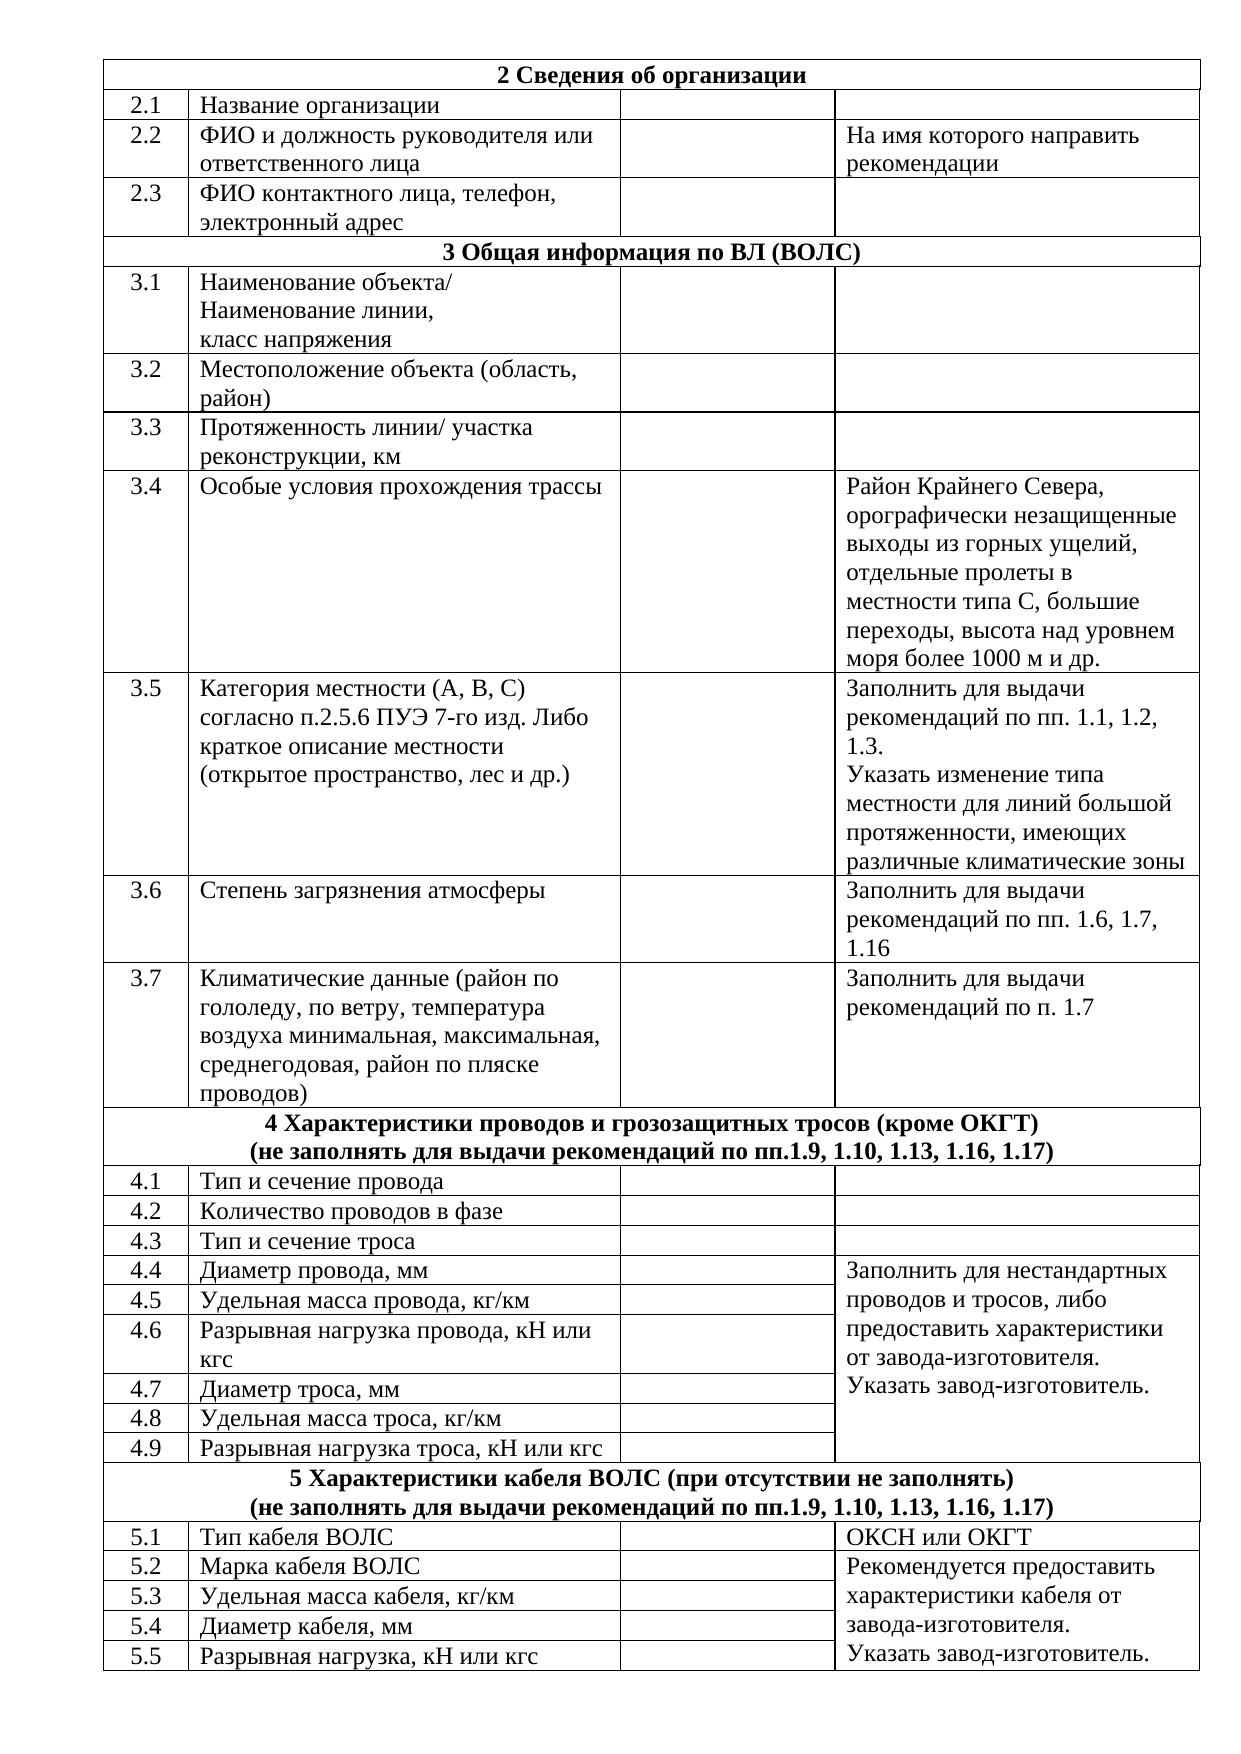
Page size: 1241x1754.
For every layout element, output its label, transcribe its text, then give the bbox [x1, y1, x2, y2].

table_cell Рекомендуется предоставить характеристики кабеля от завода-изготовителя. Указать завод-изготовитель. [836, 1551, 1199, 1669]
table_cell ФИО контактного лица, телефон, электронный адрес [189, 178, 620, 236]
table_cell [621, 413, 834, 470]
table_cell Удельная масса кабеля, кг/км [189, 1581, 620, 1610]
table_cell [836, 267, 1199, 353]
table_cell Диаметр провода, мм [189, 1256, 620, 1284]
table_cell 3.4 [104, 471, 188, 672]
table_cell [621, 1641, 834, 1669]
table_cell [621, 963, 834, 1107]
table_cell [621, 1522, 834, 1550]
table_cell Наименование объекта/ Наименование линии, класс напряжения [189, 267, 620, 353]
table_cell [621, 1374, 834, 1402]
table_cell [836, 413, 1199, 470]
table_cell [621, 1256, 834, 1284]
table_cell 2.3 [104, 178, 188, 236]
table_cell 4 Характеристики проводов и грозозащитных тросов (кроме ОКГТ) (не заполнять для выдачи рекомендаций по пп.1.9, 1.10, 1.13, 1.16, 1.17) [104, 1108, 1200, 1165]
table_cell 4.2 [104, 1196, 188, 1225]
table_cell 4.4 [104, 1256, 188, 1284]
table_cell 4.8 [104, 1404, 188, 1432]
table_cell Заполнить для выдачи рекомендаций по п. 1.7 [836, 963, 1199, 1107]
table_cell Название организации [189, 90, 620, 119]
table_cell 3 Общая информация по ВЛ (ВОЛС) [104, 237, 1200, 266]
table_cell [621, 471, 834, 672]
table_cell ОКСН или ОКГТ [836, 1522, 1199, 1550]
table_cell [836, 1196, 1199, 1225]
table_cell Заполнить для нестандартных проводов и тросов, либо предоставить характеристики от завода-изготовителя. Указать завод-изготовитель. [836, 1256, 1199, 1462]
table_cell Удельная масса провода, кг/км [189, 1285, 620, 1314]
table_cell 4.7 [104, 1374, 188, 1402]
table_cell Удельная масса троса, кг/км [189, 1404, 620, 1432]
table_cell [621, 90, 834, 119]
table_cell Тип кабеля ВОЛС [189, 1522, 620, 1550]
table_cell 4.6 [104, 1315, 188, 1373]
table_cell [621, 1433, 834, 1462]
table_cell Степень загрязнения атмосферы [189, 876, 620, 962]
table_cell 3.7 [104, 963, 188, 1107]
table_cell Заполнить для выдачи рекомендаций по пп. 1.6, 1.7, 1.16 [836, 876, 1199, 962]
table_cell 4.5 [104, 1285, 188, 1314]
table_cell Разрывная нагрузка провода, кН или кгс [189, 1315, 620, 1373]
table_cell 5.4 [104, 1611, 188, 1640]
table_cell Заполнить для выдачи рекомендаций по пп. 1.1, 1.2, 1.3. Указать изменение типа местности для линий большой протяженности, имеющих различные климатические зоны [836, 673, 1199, 874]
table_cell Разрывная нагрузка троса, кН или кгс [189, 1433, 620, 1462]
table_cell [621, 1285, 834, 1314]
table_cell 2.2 [104, 120, 188, 177]
table_cell [836, 354, 1199, 411]
table_cell 3.2 [104, 354, 188, 411]
table_cell [621, 1611, 834, 1640]
table_cell Категория местности (А, B, С) согласно п.2.5.6 ПУЭ 7-го изд. Либо краткое описание местности (открытое пространство, лес и др.) [189, 673, 620, 874]
table_cell 5.2 [104, 1551, 188, 1580]
table_cell Марка кабеля ВОЛС [189, 1551, 620, 1580]
table_cell [621, 1166, 834, 1195]
table_cell Количество проводов в фазе [189, 1196, 620, 1225]
table_cell 3.6 [104, 876, 188, 962]
table_cell [621, 267, 834, 353]
table_cell [621, 1226, 834, 1254]
table_cell 5.1 [104, 1522, 188, 1550]
table_cell 3.1 [104, 267, 188, 353]
table_cell [836, 178, 1199, 236]
table_cell Тип и сечение троса [189, 1226, 620, 1254]
table_cell Особые условия прохождения трассы [189, 471, 620, 672]
table_cell [621, 120, 834, 177]
table_cell [836, 90, 1199, 119]
table_cell [621, 1551, 834, 1580]
table_cell [621, 354, 834, 411]
table_cell [836, 1226, 1199, 1254]
table_cell Протяженность линии/ участка реконструкции, км [189, 413, 620, 470]
table_cell Диаметр кабеля, мм [189, 1611, 620, 1640]
table_cell Климатические данные (район по гололеду, по ветру, температура воздуха минимальная, максимальная, среднегодовая, район по пляске проводов) [189, 963, 620, 1107]
table_cell [621, 1315, 834, 1373]
table_cell На имя которого направить рекомендации [836, 120, 1199, 177]
table_cell [621, 673, 834, 874]
table_cell [621, 1581, 834, 1610]
table_cell [836, 1166, 1199, 1195]
table_cell 4.3 [104, 1226, 188, 1254]
table_cell Диаметр троса, мм [189, 1374, 620, 1402]
table_cell 4.1 [104, 1166, 188, 1195]
table_cell 4.9 [104, 1433, 188, 1462]
table_cell Местоположение объекта (область, район) [189, 354, 620, 411]
table_cell Тип и сечение провода [189, 1166, 620, 1195]
table_cell [621, 1404, 834, 1432]
table_cell [621, 1196, 834, 1225]
table_cell 2.1 [104, 90, 188, 119]
table_cell [621, 178, 834, 236]
table_cell 2 Сведения об организации [104, 60, 1200, 89]
table_cell 5 Характеристики кабеля ВОЛС (при отсутствии не заполнять) (не заполнять для выдачи рекомендаций по пп.1.9, 1.10, 1.13, 1.16, 1.17) [104, 1463, 1200, 1521]
table_cell 5.3 [104, 1581, 188, 1610]
table_cell Район Крайнего Севера, орографически незащищенные выходы из горных ущелий, отдельные пролеты в местности типа С, большие переходы, высота над уровнем моря более 1000 м и др. [836, 471, 1199, 672]
table_cell 5.5 [104, 1641, 188, 1669]
table_cell [621, 876, 834, 962]
table_cell Разрывная нагрузка, кН или кгс [189, 1641, 620, 1669]
table_cell 3.5 [104, 673, 188, 874]
table_cell 3.3 [104, 413, 188, 470]
table_cell ФИО и должность руководителя или ответственного лица [189, 120, 620, 177]
